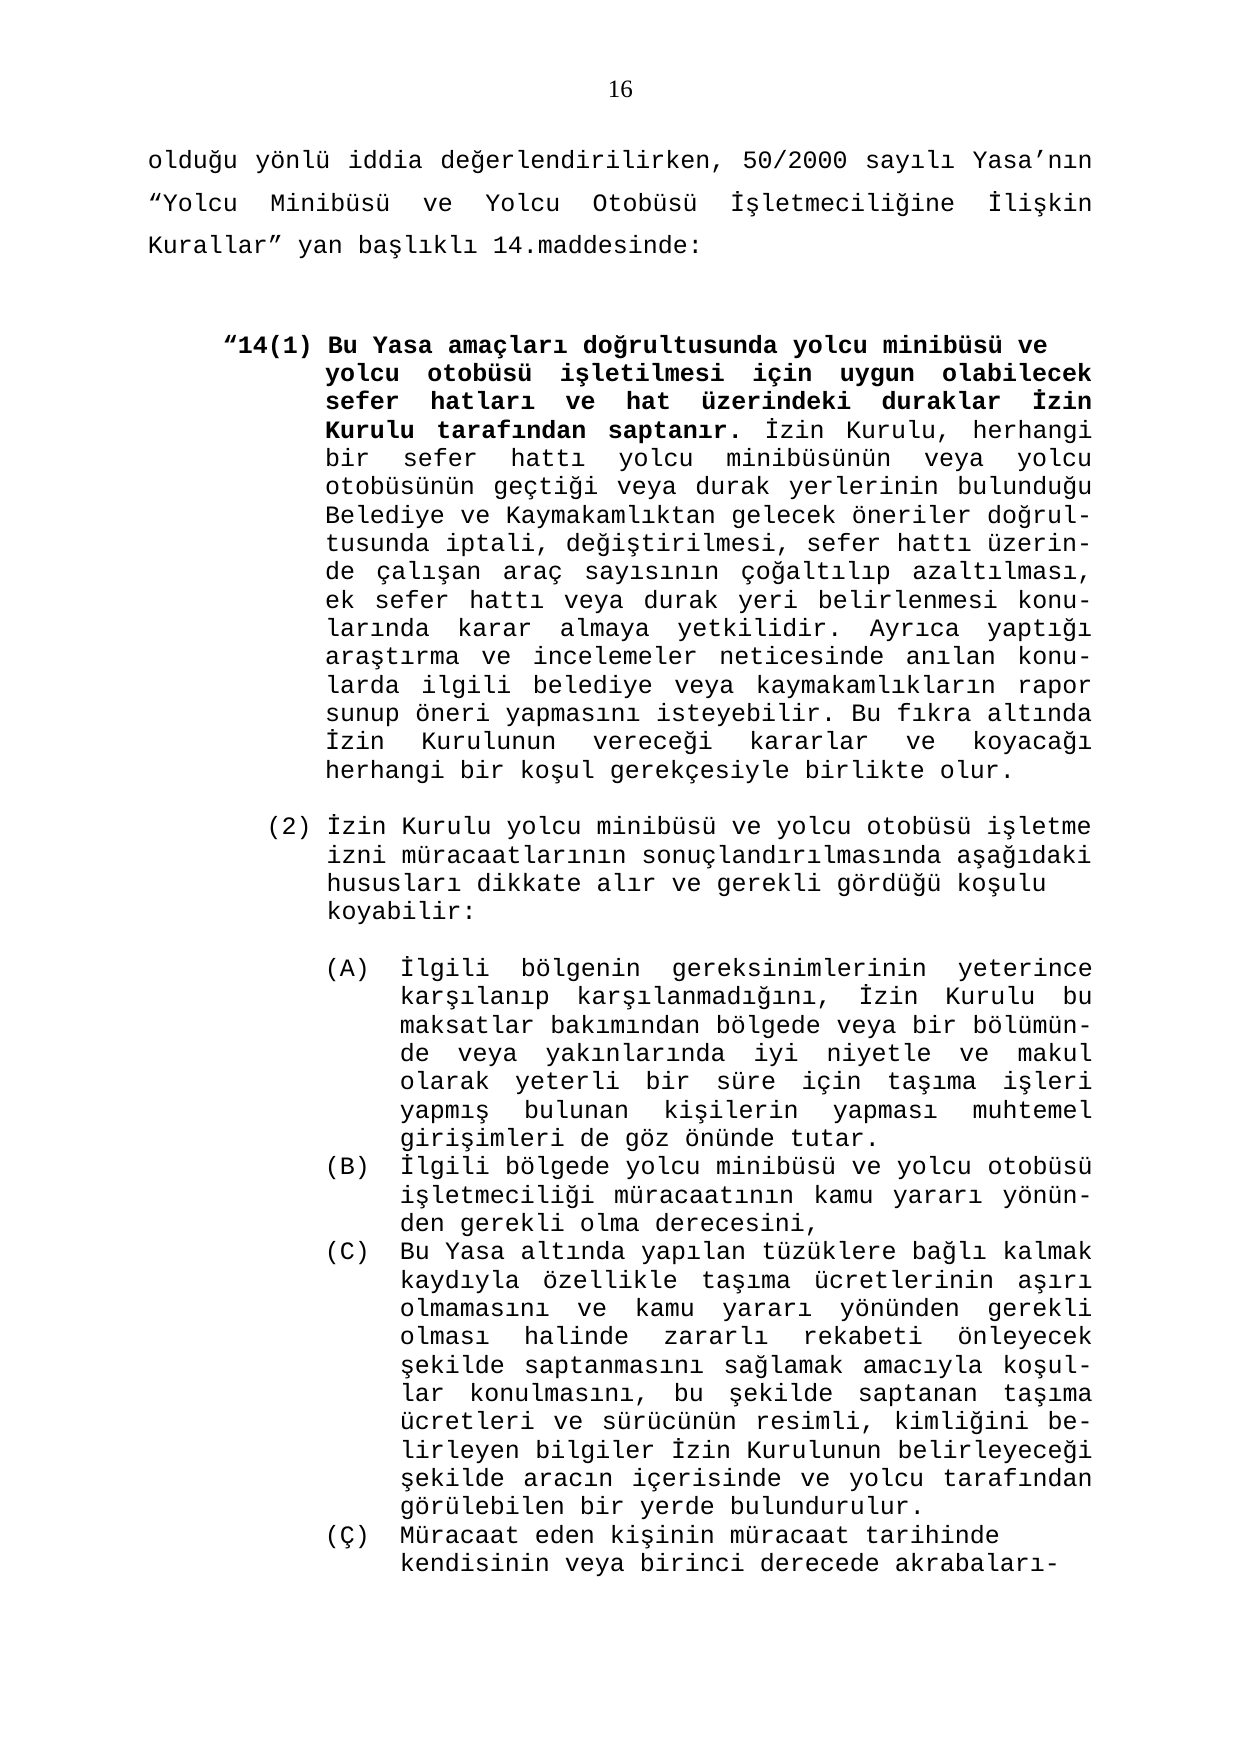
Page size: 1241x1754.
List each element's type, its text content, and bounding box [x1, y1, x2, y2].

text izni müracaatlarının sonuçlandırılmasında aşağıdaki [148, 842, 1093, 871]
text hususları dikkate alır ve gerekli gördüğü koşulu [148, 871, 1093, 899]
text koyabilir: [148, 899, 1093, 927]
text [148, 148, 1093, 261]
list İlgili bölgenin gereksinimlerinin yeterince karşılanıp karşılanmadığını, İzin Kurulu bu maksatlar bakımından bölgede veya bir bölümün-de veya yakınlarında iyi niyetle ve makul olarak yeterli bir süre için taşıma işleri yapmış bulunan kişilerin yapması muhtemel girişimleri de göz önünde tutar. [324, 956, 1093, 1154]
text kendisinin veya birinci derecede akrabaları- [325, 1551, 1093, 1579]
text (Ç) Müracaat eden kişinin müracaat tarihinde [324, 1522, 1093, 1551]
text yolcu otobüsü işletilmesi için uygun olabilecek sefer hatları ve hat üzerindeki duraklar İzin Kurulu tarafından saptanır. İzin Kurulu, herhangi bir sefer hattı yolcu minibüsünün veya yolcu otobüsünün geçtiği veya durak yerlerinin bulunduğu Belediye ve Kaymakamlıktan gelecek öneriler doğrul-tusunda iptali, değiştirilmesi, sefer hattı üzerin-de çalışan araç sayısının çoğaltılıp azaltılması, ek sefer hattı veya durak yeri belirlenmesi konu-larında karar almaya yetkilidir. Ayrıca yaptığı araştırma ve incelemeler neticesinde anılan konu-larda ilgili belediye veya kaymakamlıkların rapor sunup öneri yapmasını isteyebilir. Bu fıkra altında İzin Kurulunun vereceği kararlar ve koyacağı herhangi bir koşul gerekçesiyle birlikte olur. [325, 361, 1093, 786]
list Bu Yasa altında yapılan tüzüklere bağlı kalmak kaydıyla özellikle taşıma ücretlerinin aşırı olmamasını ve kamu yararı yönünden gerekli olması halinde zararlı rekabeti önleyecek şekilde saptanmasını sağlamak amacıyla koşul-lar konulmasını, bu şekilde saptanan taşıma ücretleri ve sürücünün resimli, kimliğini be-lirleyen bilgiler İzin Kurulunun belirleyeceği şekilde aracın içerisinde ve yolcu tarafından görülebilen bir yerde bulundurulur. [324, 1239, 1093, 1522]
text (2) İzin Kurulu yolcu minibüsü ve yolcu otobüsü işletme [148, 814, 1093, 842]
list İlgili bölgede yolcu minibüsü ve yolcu otobüsü işletmeciliği müracaatının kamu yararı yönün-den gerekli olma derecesini, [324, 1154, 1093, 1239]
text “14(1) Bu Yasa amaçları doğrultusunda yolcu minibüsü ve [148, 332, 1093, 361]
